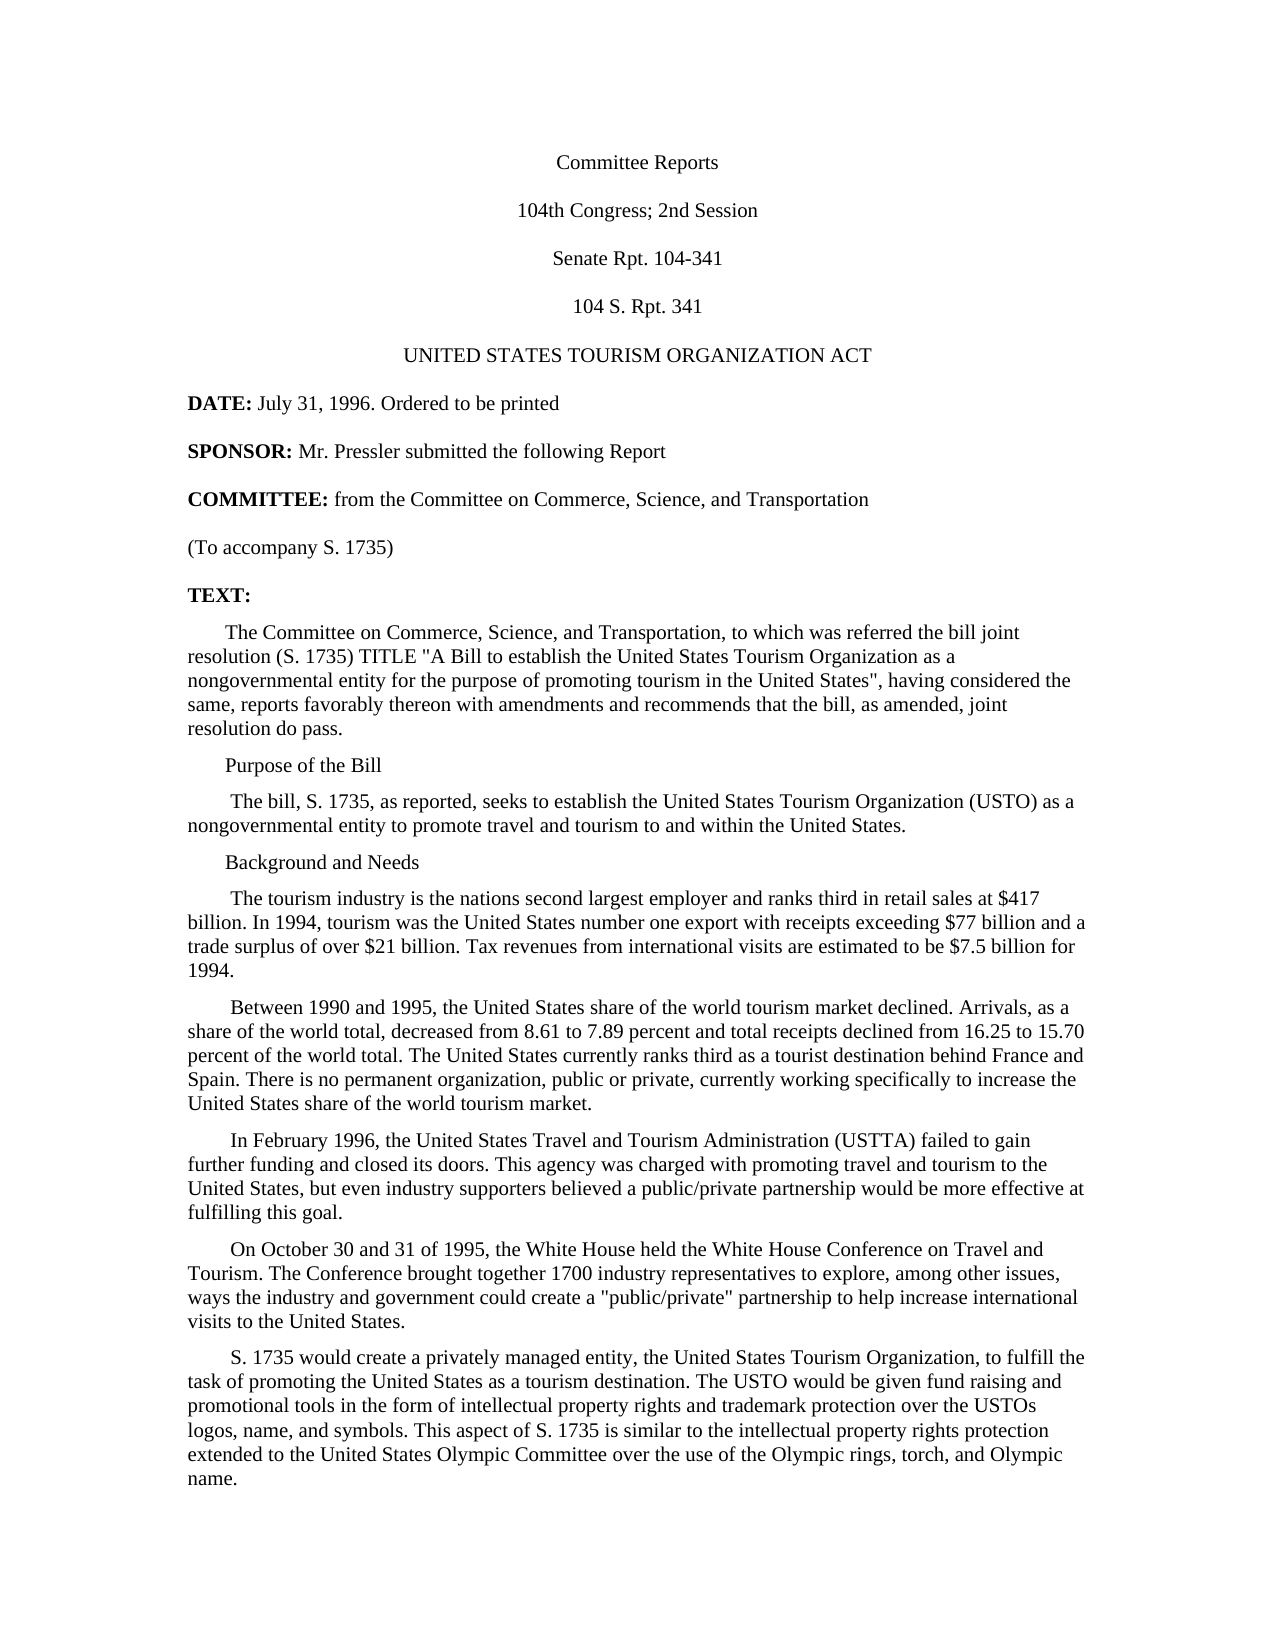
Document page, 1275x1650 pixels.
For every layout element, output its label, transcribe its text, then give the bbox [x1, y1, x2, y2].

text Purpose of the Bill [187, 752, 1087, 777]
text On October 30 and 31 of 1995, the White House held the White House Conference on Travel and Tourism. The Conference brought together 1700 industry representatives to explore, among other issues, ways the industry and government could create a "public/private" partnership to help increase international visits to the United States. [187, 1237, 1087, 1333]
text 104th Congress; 2nd Session [312, 198, 962, 222]
text The tourism industry is the nations second largest employer and ranks third in retail sales at $417 billion. In 1994, tourism was the United States number one export with receipts exceeding $77 billion and a trade surplus of over $21 billion. Tax revenues from international visits are estimated to be $7.5 billion for 1994. [187, 886, 1087, 982]
text TEXT: [187, 583, 1087, 607]
text The bill, S. 1735, as reported, seeks to establish the United States Tourism Organization (USTO) as a nongovernmental entity to promote travel and tourism to and within the United States. [187, 789, 1087, 837]
text Between 1990 and 1995, the United States share of the world tourism market declined. Arrivals, as a share of the world total, decreased from 8.61 to 7.89 percent and total receipts declined from 16.25 to 15.70 percent of the world total. The United States currently ranks third as a tourist destination behind France and Spain. There is no permanent organization, public or private, currently working specifically to increase the United States share of the world tourism market. [187, 995, 1087, 1115]
text DATE: July 31, 1996. Ordered to be printed [187, 391, 1087, 415]
text S. 1735 would create a privately managed entity, the United States Tourism Organization, to fulfill the task of promoting the United States as a tourism destination. The USTO would be given fund raising and promotional tools in the form of intellectual property rights and trademark protection over the USTOs logos, name, and symbols. This aspect of S. 1735 is similar to the intellectual property rights protection extended to the United States Olympic Committee over the use of the Olympic rings, torch, and Olympic name. [187, 1345, 1087, 1490]
text (To accompany S. 1735) [187, 535, 1087, 559]
text Senate Rpt. 104-341 [312, 246, 962, 270]
text SPONSOR: Mr. Pressler submitted the following Report [187, 439, 1087, 463]
text UNITED STATES TOURISM ORGANIZATION ACT [312, 342, 962, 367]
text 104 S. Rpt. 341 [312, 294, 962, 318]
text Committee Reports [312, 150, 962, 174]
text The Committee on Commerce, Science, and Transportation, to which was referred the bill joint resolution (S. 1735) TITLE "A Bill to establish the United States Tourism Organization as a nongovernmental entity for the purpose of promoting tourism in the United States", having considered the same, reports favorably thereon with amendments and recommends that the bill, as amended, joint resolution do pass. [187, 620, 1087, 740]
text COMMITTEE: from the Committee on Commerce, Science, and Transportation [187, 487, 1087, 511]
text In February 1996, the United States Travel and Tourism Administration (USTTA) failed to gain further funding and closed its doors. This agency was charged with promoting travel and tourism to the United States, but even industry supporters believed a public/private partnership would be more effective at fulfilling this goal. [187, 1128, 1087, 1224]
text Background and Needs [187, 850, 1087, 874]
